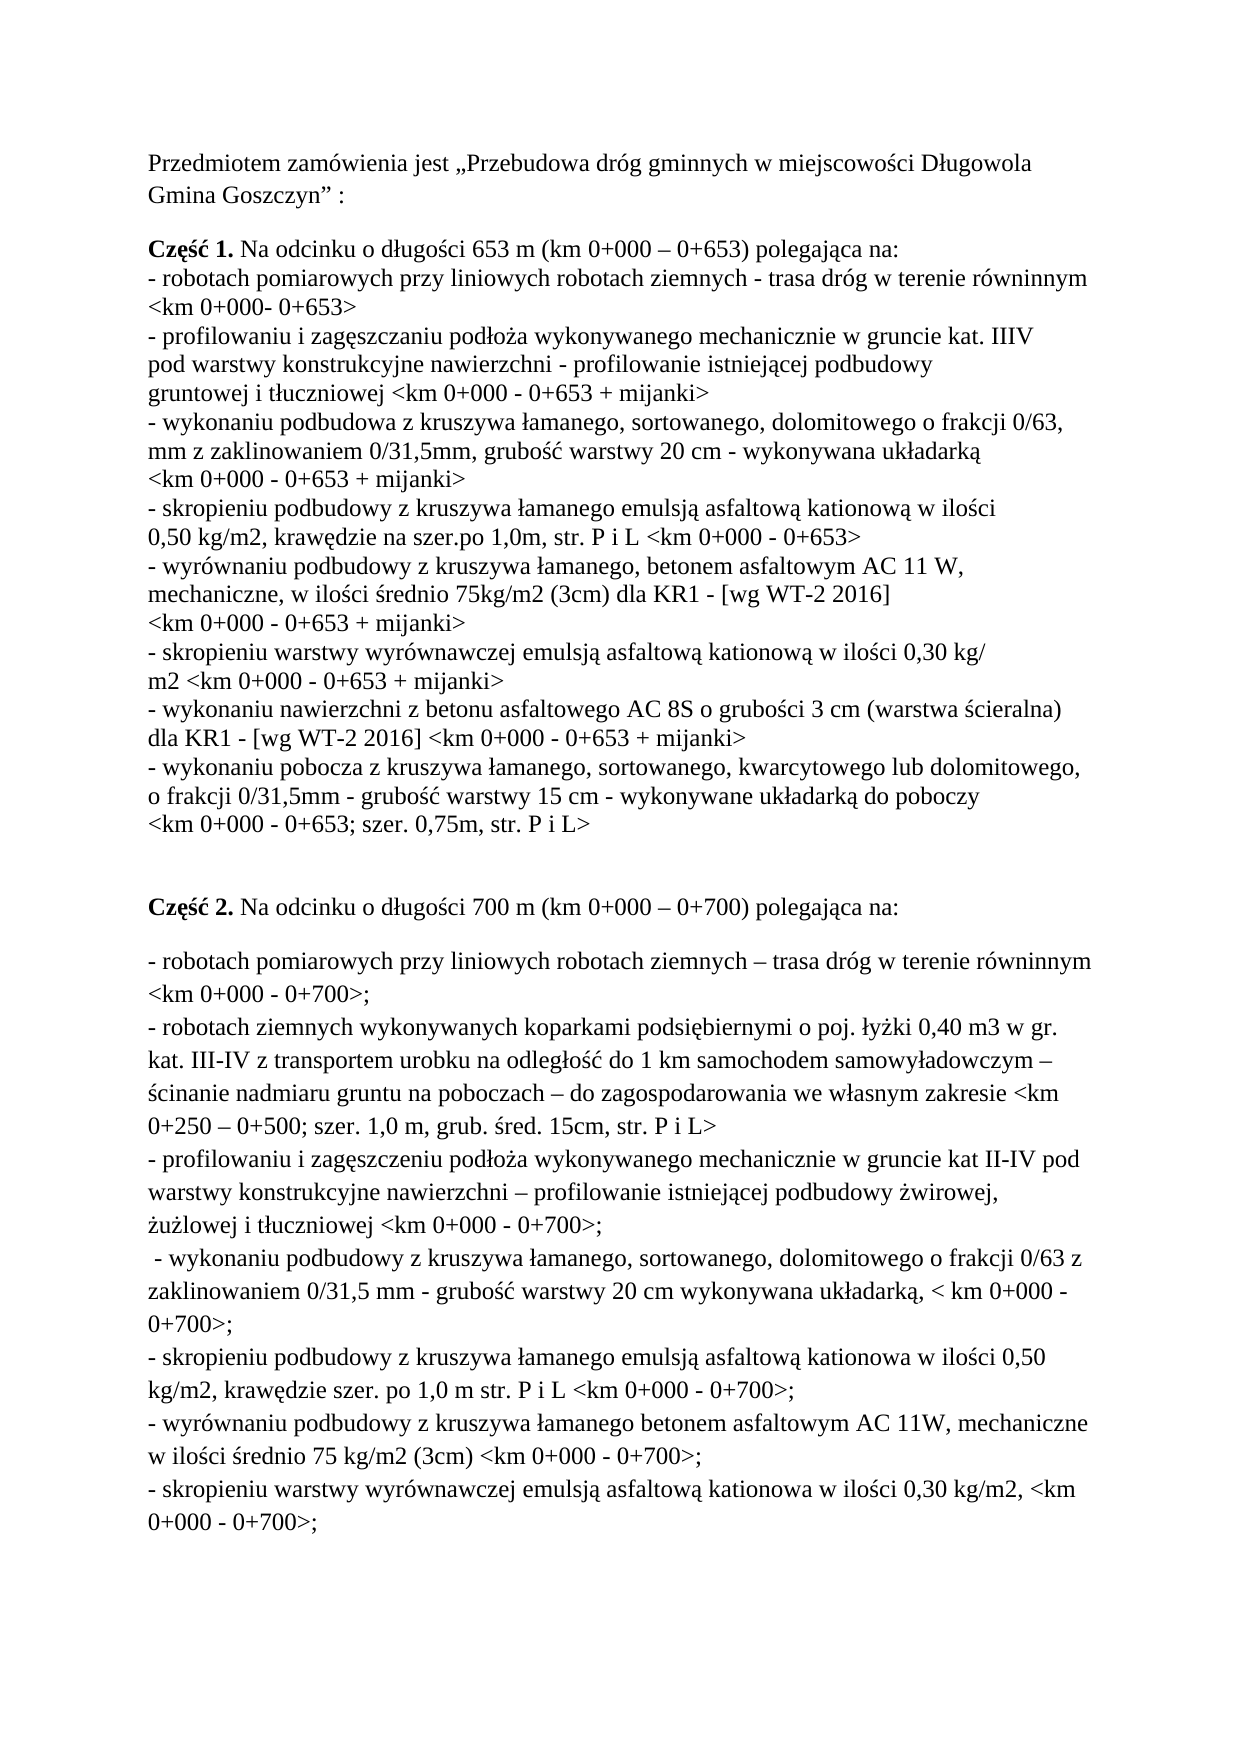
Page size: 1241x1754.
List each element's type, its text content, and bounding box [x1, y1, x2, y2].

text - wyrównaniu podbudowy z kruszywa łamanego betonem asfaltowym AC 11W, mechaniczne w ilości średnio 75 kg/m2 (3cm) <km 0+000 - 0+700>; [148, 1408, 1093, 1470]
text - skropieniu podbudowy z kruszywa łamanego emulsją asfaltową kationową w ilości [148, 493, 1093, 522]
text - wykonaniu podbudowa z kruszywa łamanego, sortowanego, dolomitowego o frakcji 0/63, [148, 407, 1093, 436]
text - wyrównaniu podbudowy z kruszywa łamanego, betonem asfaltowym AC 11 W, [148, 551, 1093, 579]
text Część 1. Na odcinku o długości 653 m (km 0+000 – 0+653) polegająca na: [148, 234, 1093, 263]
text - skropieniu warstwy wyrównawczej emulsją asfaltową kationową w ilości 0,30 kg/ [148, 637, 1093, 666]
text m2 <km 0+000 - 0+653 + mijanki> [148, 666, 1093, 694]
text <km 0+000 - 0+653 + mijanki> [148, 608, 1093, 637]
text - robotach pomiarowych przy liniowych robotach ziemnych - trasa dróg w terenie równinnym [148, 263, 1093, 292]
text mechaniczne, w ilości średnio 75kg/m2 (3cm) dla KR1 - [wg WT-2 2016] [148, 579, 1093, 608]
text Przedmiotem zamówienia jest „Przebudowa dróg gminnych w miejscowości Długowola Gmina Goszczyn” : [148, 148, 1093, 209]
text dla KR1 - [wg WT-2 2016] <km 0+000 - 0+653 + mijanki> [148, 723, 1093, 752]
text - profilowaniu i zagęszczaniu podłoża wykonywanego mechanicznie w gruncie kat. IIIV [148, 321, 1093, 349]
text - robotach ziemnych wykonywanych koparkami podsiębiernymi o poj. łyżki 0,40 m3 w gr. kat. III-IV z transportem urobku na odległość do 1 km samochodem samowyładowczym – ścinanie nadmiaru gruntu na poboczach – do zagospodarowania we własnym zakresie <km 0+250 – 0+500; szer. 1,0 m, grub. śred. 15cm, str. P i L> [148, 1012, 1093, 1140]
text <km 0+000 - 0+653; szer. 0,75m, str. P i L> [148, 809, 1093, 838]
text - skropieniu warstwy wyrównawczej emulsją asfaltową kationowa w ilości 0,30 kg/m2, <km 0+000 - 0+700>; [148, 1474, 1093, 1536]
text - profilowaniu i zagęszczeniu podłoża wykonywanego mechanicznie w gruncie kat II-IV pod warstwy konstrukcyjne nawierzchni – profilowanie istniejącej podbudowy żwirowej, żużlowej i tłuczniowej <km 0+000 - 0+700>; [148, 1144, 1093, 1239]
text Część 2. Na odcinku o długości 700 m (km 0+000 – 0+700) polegająca na: [148, 892, 1093, 921]
text - wykonaniu pobocza z kruszywa łamanego, sortowanego, kwarcytowego lub dolomitowego, [148, 752, 1093, 781]
text <km 0+000- 0+653> [148, 292, 1093, 321]
text <km 0+000 - 0+653 + mijanki> [148, 464, 1093, 493]
text pod warstwy konstrukcyjne nawierzchni - profilowanie istniejącej podbudowy [148, 349, 1093, 378]
text 0,50 kg/m2, krawędzie na szer.po 1,0m, str. P i L <km 0+000 - 0+653> [148, 522, 1093, 551]
text - wykonaniu podbudowy z kruszywa łamanego, sortowanego, dolomitowego o frakcji 0/63 z zaklinowaniem 0/31,5 mm - grubość warstwy 20 cm wykonywana układarką, < km 0+000 - 0+700>; [148, 1243, 1093, 1338]
text o frakcji 0/31,5mm - grubość warstwy 15 cm - wykonywane układarką do poboczy [148, 781, 1093, 809]
text gruntowej i tłuczniowej <km 0+000 - 0+653 + mijanki> [148, 378, 1093, 407]
text mm z zaklinowaniem 0/31,5mm, grubość warstwy 20 cm - wykonywana układarką [148, 436, 1093, 464]
text - skropieniu podbudowy z kruszywa łamanego emulsją asfaltową kationowa w ilości 0,50 kg/m2, krawędzie szer. po 1,0 m str. P i L <km 0+000 - 0+700>; [148, 1342, 1093, 1404]
text - robotach pomiarowych przy liniowych robotach ziemnych – trasa dróg w terenie równinnym <km 0+000 - 0+700>; [148, 946, 1093, 1008]
text - wykonaniu nawierzchni z betonu asfaltowego AC 8S o grubości 3 cm (warstwa ścieralna) [148, 694, 1093, 723]
